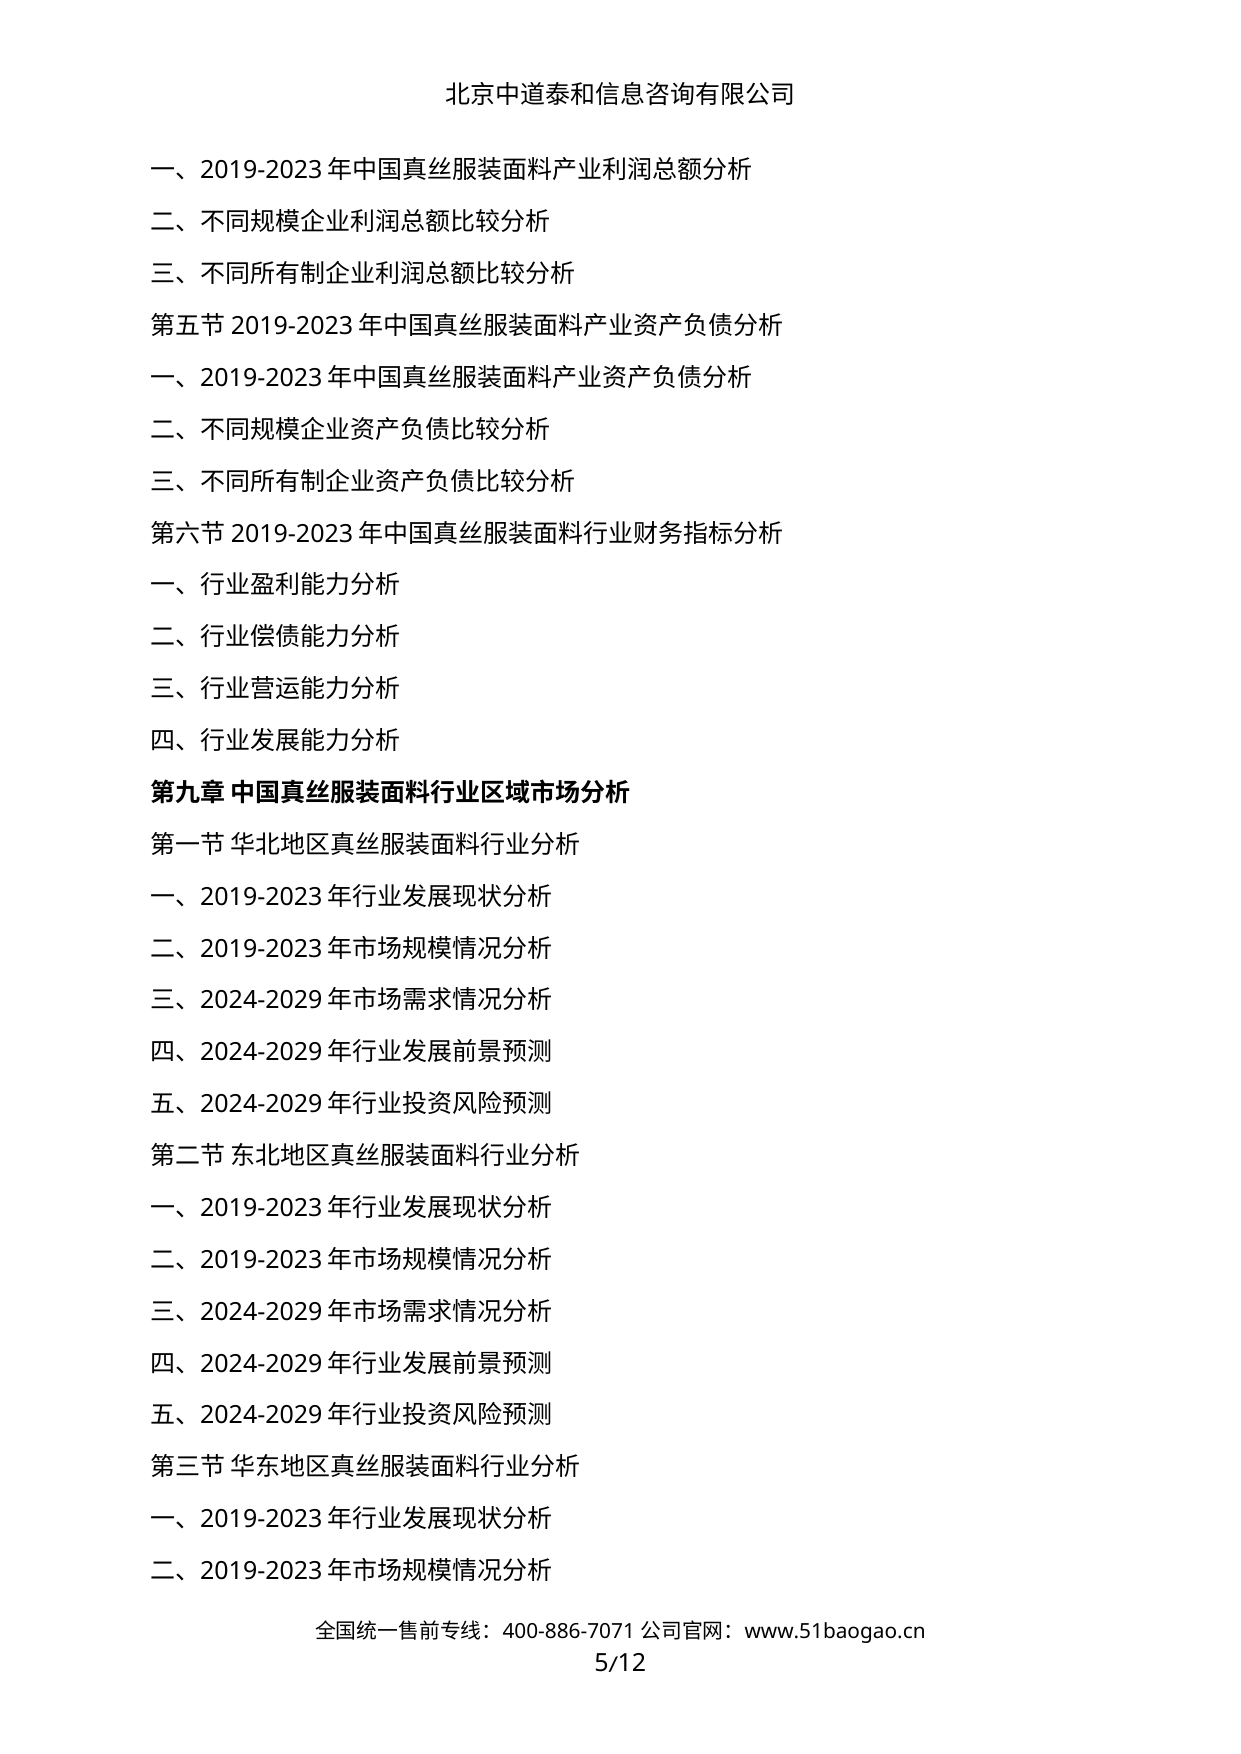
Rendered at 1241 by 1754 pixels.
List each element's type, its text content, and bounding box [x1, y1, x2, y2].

text 一、行业盈利能力分析 [150, 565, 1090, 601]
text 五、2024-2029年行业投资风险预测 [150, 1084, 1090, 1120]
text 第九章 中国真丝服装面料行业区域市场分析 [150, 772, 1090, 809]
text 第三节 华东地区真丝服装面料行业分析 [150, 1447, 1090, 1483]
text 一、2019-2023年中国真丝服装面料产业资产负债分析 [150, 357, 1090, 394]
text 二、行业偿债能力分析 [150, 617, 1090, 653]
text 四、行业发展能力分析 [150, 721, 1090, 757]
text 一、2019-2023年行业发展现状分析 [150, 1499, 1090, 1535]
text 二、2019-2023年市场规模情况分析 [150, 928, 1090, 964]
text 五、2024-2029年行业投资风险预测 [150, 1395, 1090, 1431]
text 一、2019-2023年行业发展现状分析 [150, 1187, 1090, 1224]
text 第五节 2019-2023年中国真丝服装面料产业资产负债分析 [150, 306, 1090, 342]
text 第二节 东北地区真丝服装面料行业分析 [150, 1136, 1090, 1172]
text 第一节 华北地区真丝服装面料行业分析 [150, 824, 1090, 861]
text 二、不同规模企业资产负债比较分析 [150, 409, 1090, 446]
text 二、不同规模企业利润总额比较分析 [150, 202, 1090, 238]
text 三、2024-2029年市场需求情况分析 [150, 1291, 1090, 1327]
text 二、2019-2023年市场规模情况分析 [150, 1239, 1090, 1276]
text 三、2024-2029年市场需求情况分析 [150, 980, 1090, 1016]
text 三、行业营运能力分析 [150, 669, 1090, 705]
text 三、不同所有制企业利润总额比较分析 [150, 254, 1090, 290]
text 第六节 2019-2023年中国真丝服装面料行业财务指标分析 [150, 513, 1090, 549]
text 二、2019-2023年市场规模情况分析 [150, 1551, 1090, 1587]
text 一、2019-2023年中国真丝服装面料产业利润总额分析 [150, 150, 1090, 186]
text 四、2024-2029年行业发展前景预测 [150, 1032, 1090, 1068]
text 四、2024-2029年行业发展前景预测 [150, 1343, 1090, 1379]
text 一、2019-2023年行业发展现状分析 [150, 876, 1090, 912]
text 三、不同所有制企业资产负债比较分析 [150, 461, 1090, 497]
